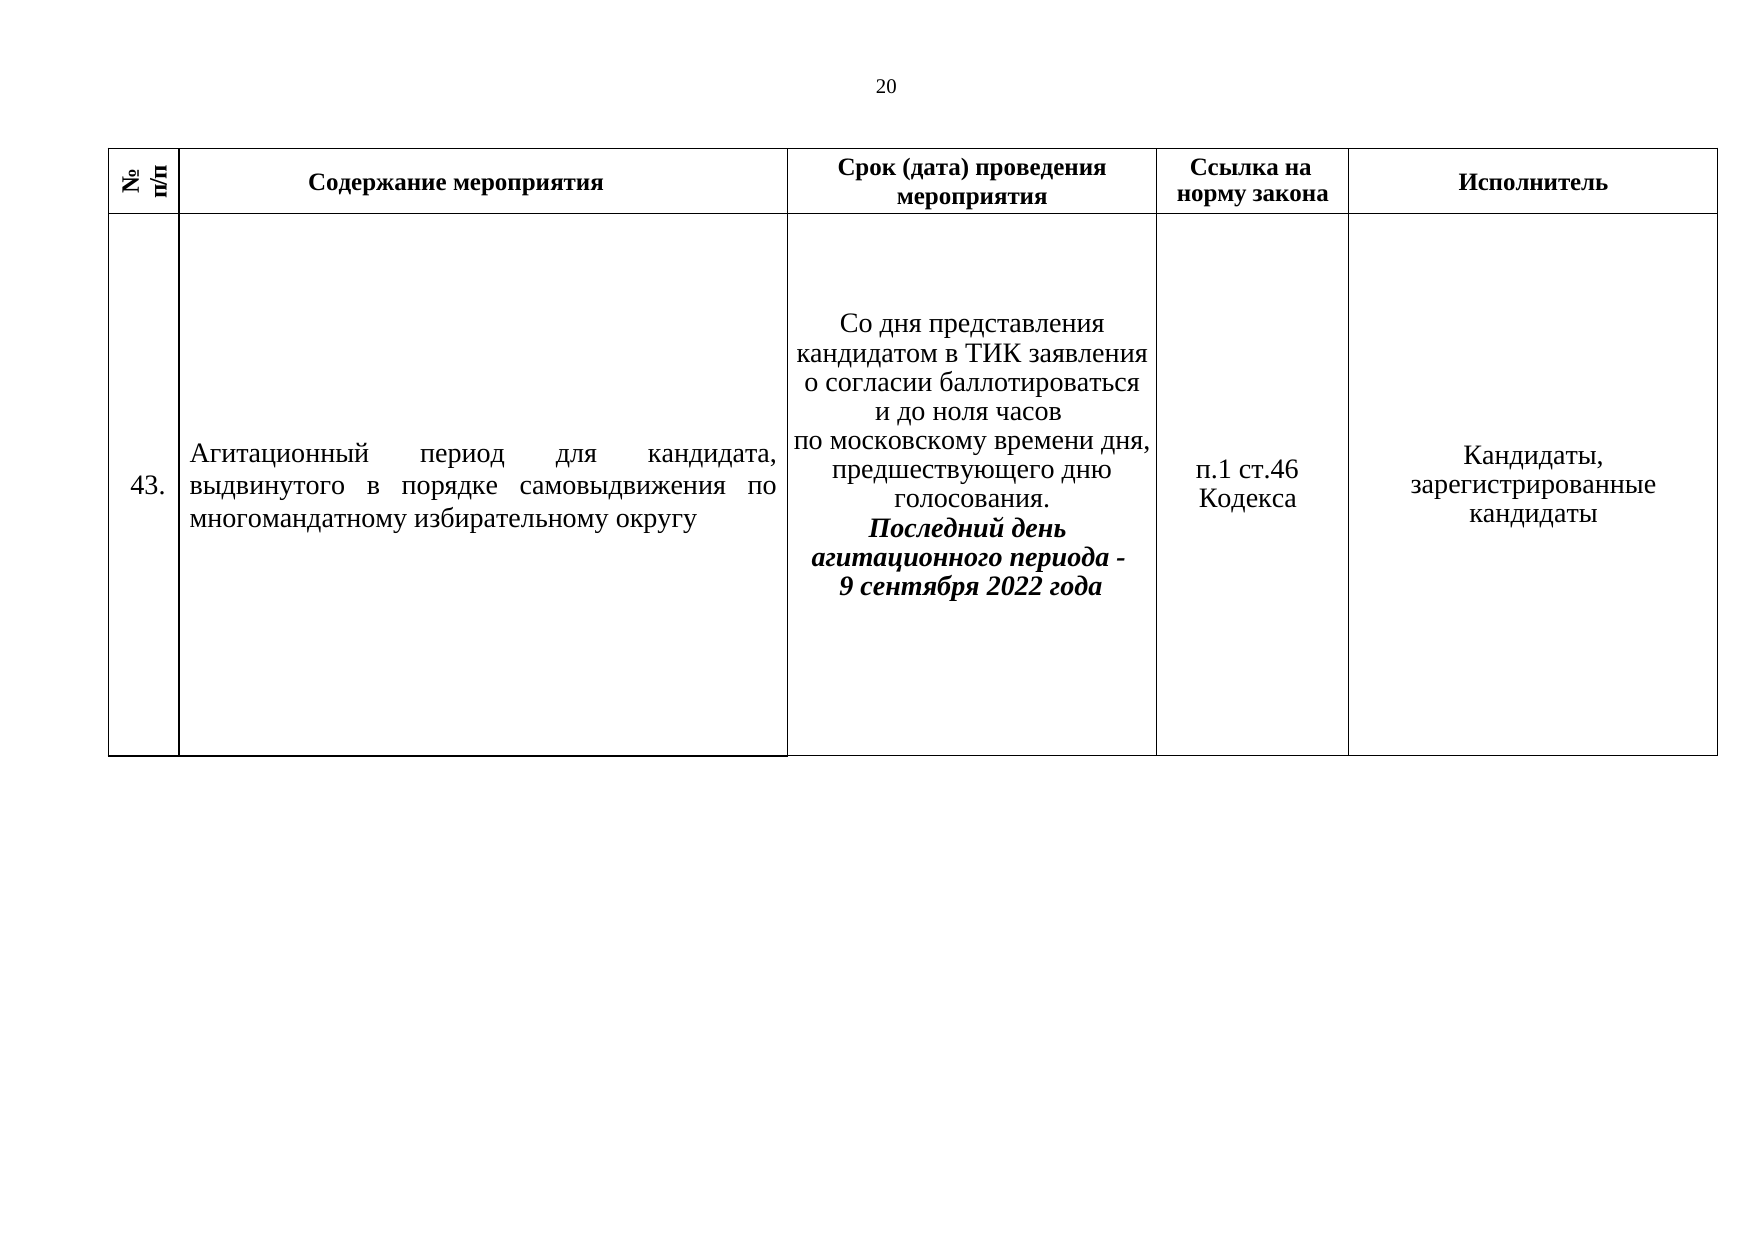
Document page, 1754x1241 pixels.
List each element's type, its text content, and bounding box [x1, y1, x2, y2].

table_header Исполнитель [1349, 149, 1717, 213]
table_cell Кандидаты, зарегистрированные кандидаты [1349, 214, 1717, 755]
table_cell Со дня представления кандидатом в ТИК заявления о согласии баллотироваться и до ноля часов по московскому времени дня, предшествующего дню голосования. Последний день агитационного периода - 9 сентября 2022 года [788, 214, 1156, 755]
table_cell Агитационный период для кандидата, выдвинутого в порядке самовыдвижения по многомандатному избирательному округу [180, 214, 787, 755]
table_header Ссылка на норму закона [1157, 149, 1348, 213]
table_cell [109, 214, 178, 755]
table_header № п/п [109, 149, 178, 213]
table_header Содержание мероприятия [180, 149, 787, 213]
table_cell п.1 ст.46 Кодекса [1157, 214, 1348, 755]
table_header Срок (дата) проведения мероприятия [788, 149, 1156, 213]
